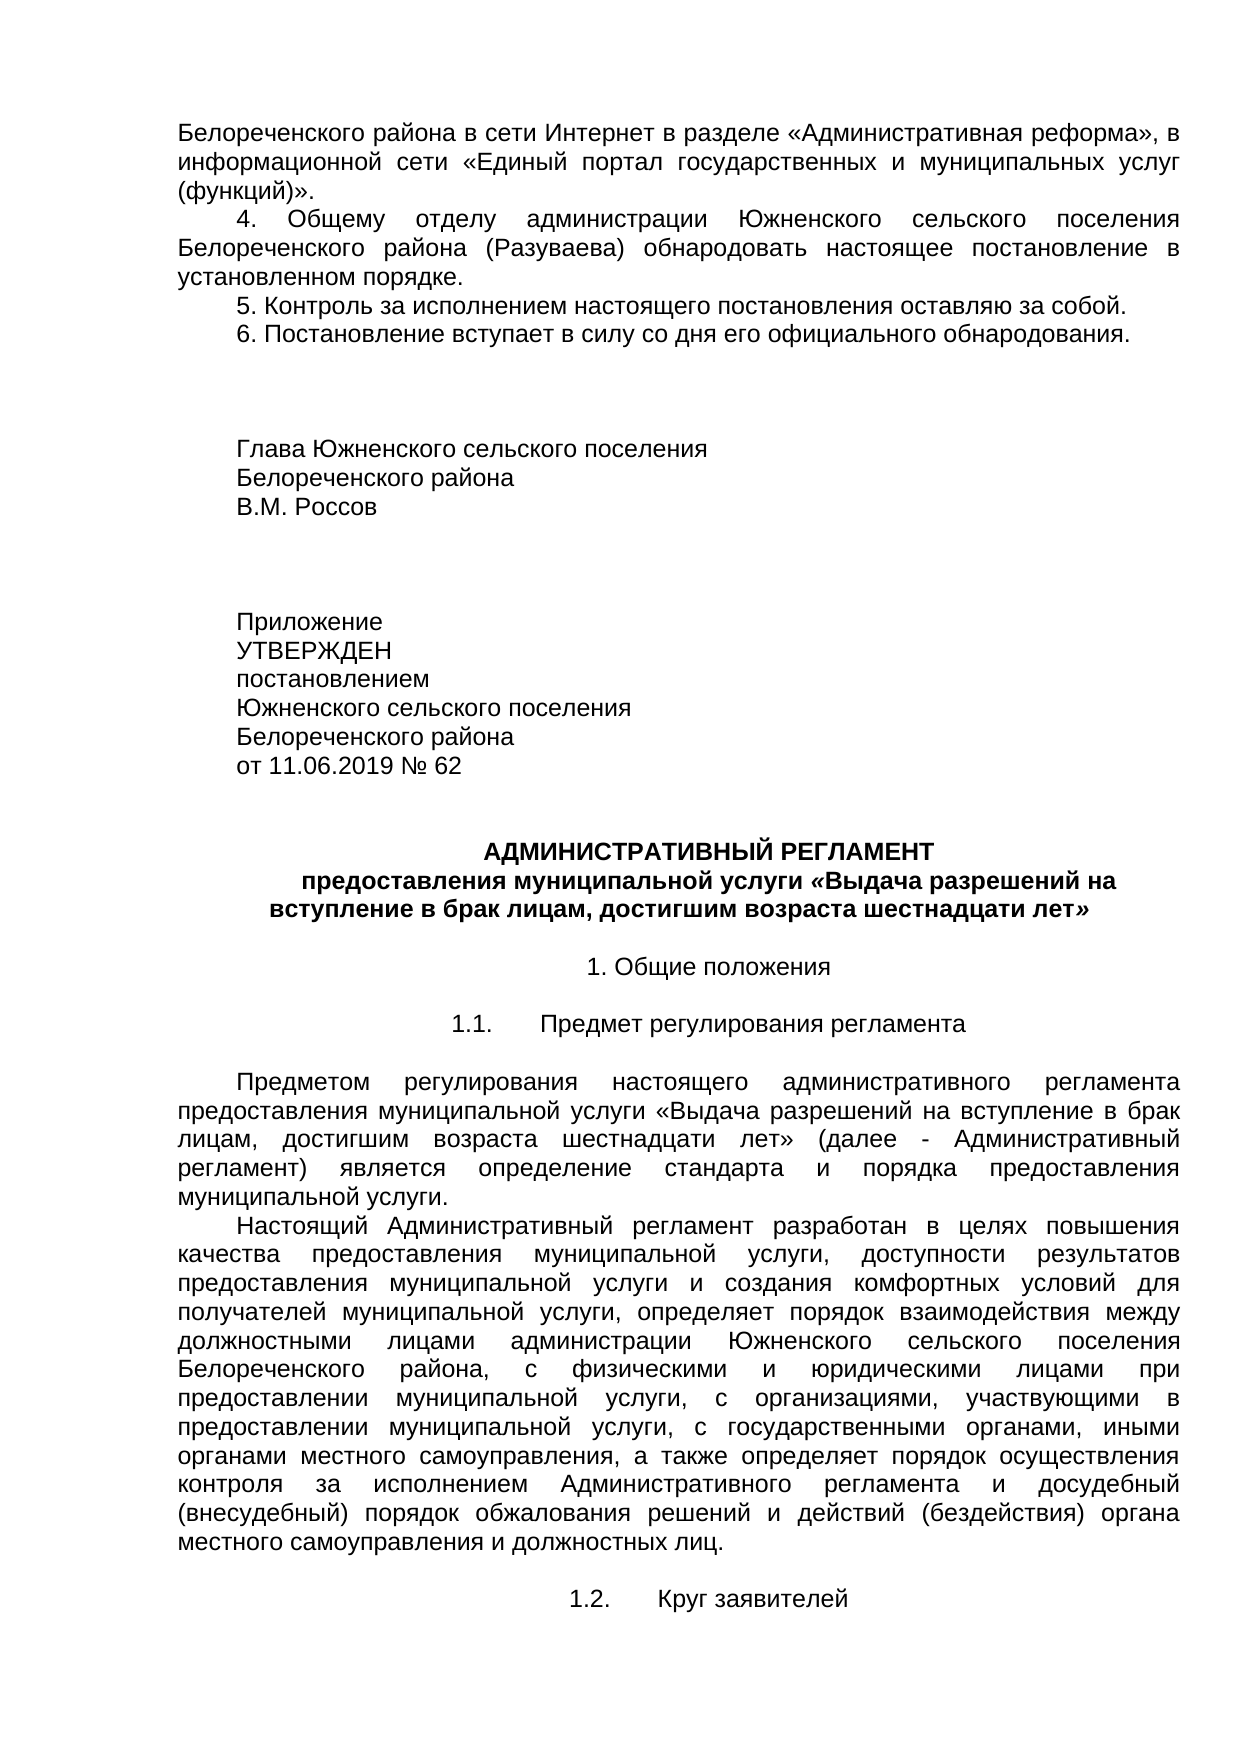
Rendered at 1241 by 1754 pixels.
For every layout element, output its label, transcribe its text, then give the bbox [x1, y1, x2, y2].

text 4. Общему отделу администрации Южненского сельского поселения Белореченского района (Разуваева) обнародовать настоящее постановление в установленном порядке. [177, 204, 1181, 291]
text 5. Контроль за исполнением настоящего постановления оставляю за собой. [177, 291, 1181, 319]
text 6. Постановление вступает в силу со дня его официального обнародования. [177, 319, 1181, 348]
text Белореченского района [177, 463, 1181, 492]
text постановлением [177, 664, 1181, 693]
text Белореченского района [177, 722, 1181, 751]
text предоставления муниципальной услуги «Выдача разрешений на вступление в брак лицам, достигшим возраста шестнадцати лет» [177, 866, 1181, 923]
text Приложение [177, 607, 1181, 636]
list Круг заявителей [177, 1584, 1181, 1613]
text АДМИНИСТРАТИВНЫЙ РЕГЛАМЕНТ [177, 837, 1181, 866]
text 1. Общие положения [177, 952, 1181, 981]
list Предмет регулирования регламента [177, 1009, 1181, 1038]
text Южненского сельского поселения [177, 693, 1181, 722]
text В.М. Россов [177, 492, 1181, 521]
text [177, 118, 1181, 204]
text Настоящий Административный регламент разработан в целях повышения качества предоставления муниципальной услуги, доступности результатов предоставления муниципальной услуги и создания комфортных условий для получателей муниципальной услуги, определяет порядок взаимодействия между должностными лицами администрации Южненского сельского поселения Белореченского района, с физическими и юридическими лицами при предоставлении муниципальной услуги, с организациями, участвующими в предоставлении муниципальной услуги, с государственными органами, иными органами местного самоуправления, а также определяет порядок осуществления контроля за исполнением Административного регламента и досудебный (внесудебный) порядок обжалования решений и действий (бездействия) органа местного самоуправления и должностных лиц. [177, 1211, 1181, 1556]
text Глава Южненского сельского поселения [177, 434, 1181, 463]
text УТВЕРЖДЕН [177, 636, 1181, 664]
text от 11.06.2019 № 62 [177, 751, 1181, 779]
text Предметом регулирования настоящего административного регламента предоставления муниципальной услуги «Выдача разрешений на вступление в брак лицам, достигшим возраста шестнадцати лет» (далее - Административный регламент) является определение стандарта и порядка предоставления муниципальной услуги. [177, 1067, 1181, 1211]
